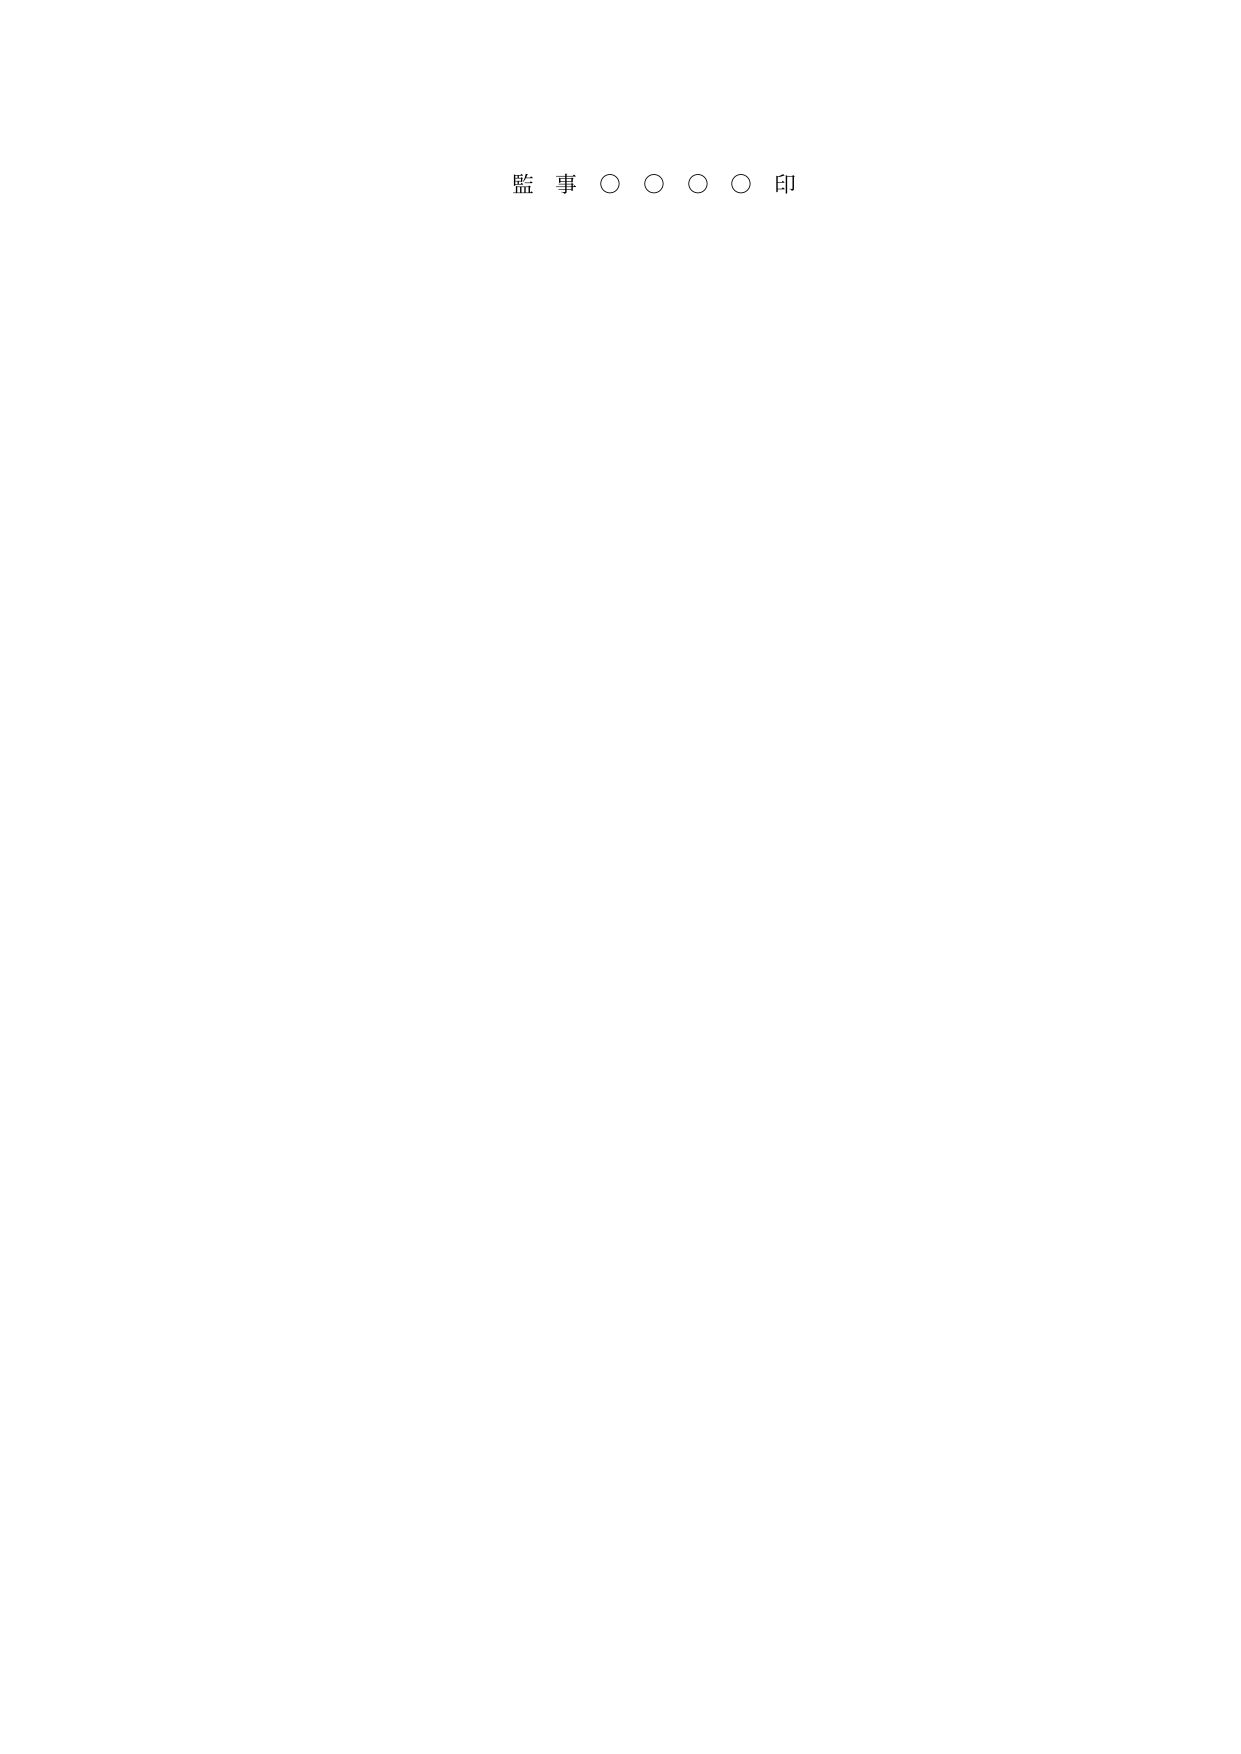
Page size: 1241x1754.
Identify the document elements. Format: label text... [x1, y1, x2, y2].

text 監 事 ○ ○ ○ ○ 印 [118, 164, 947, 202]
